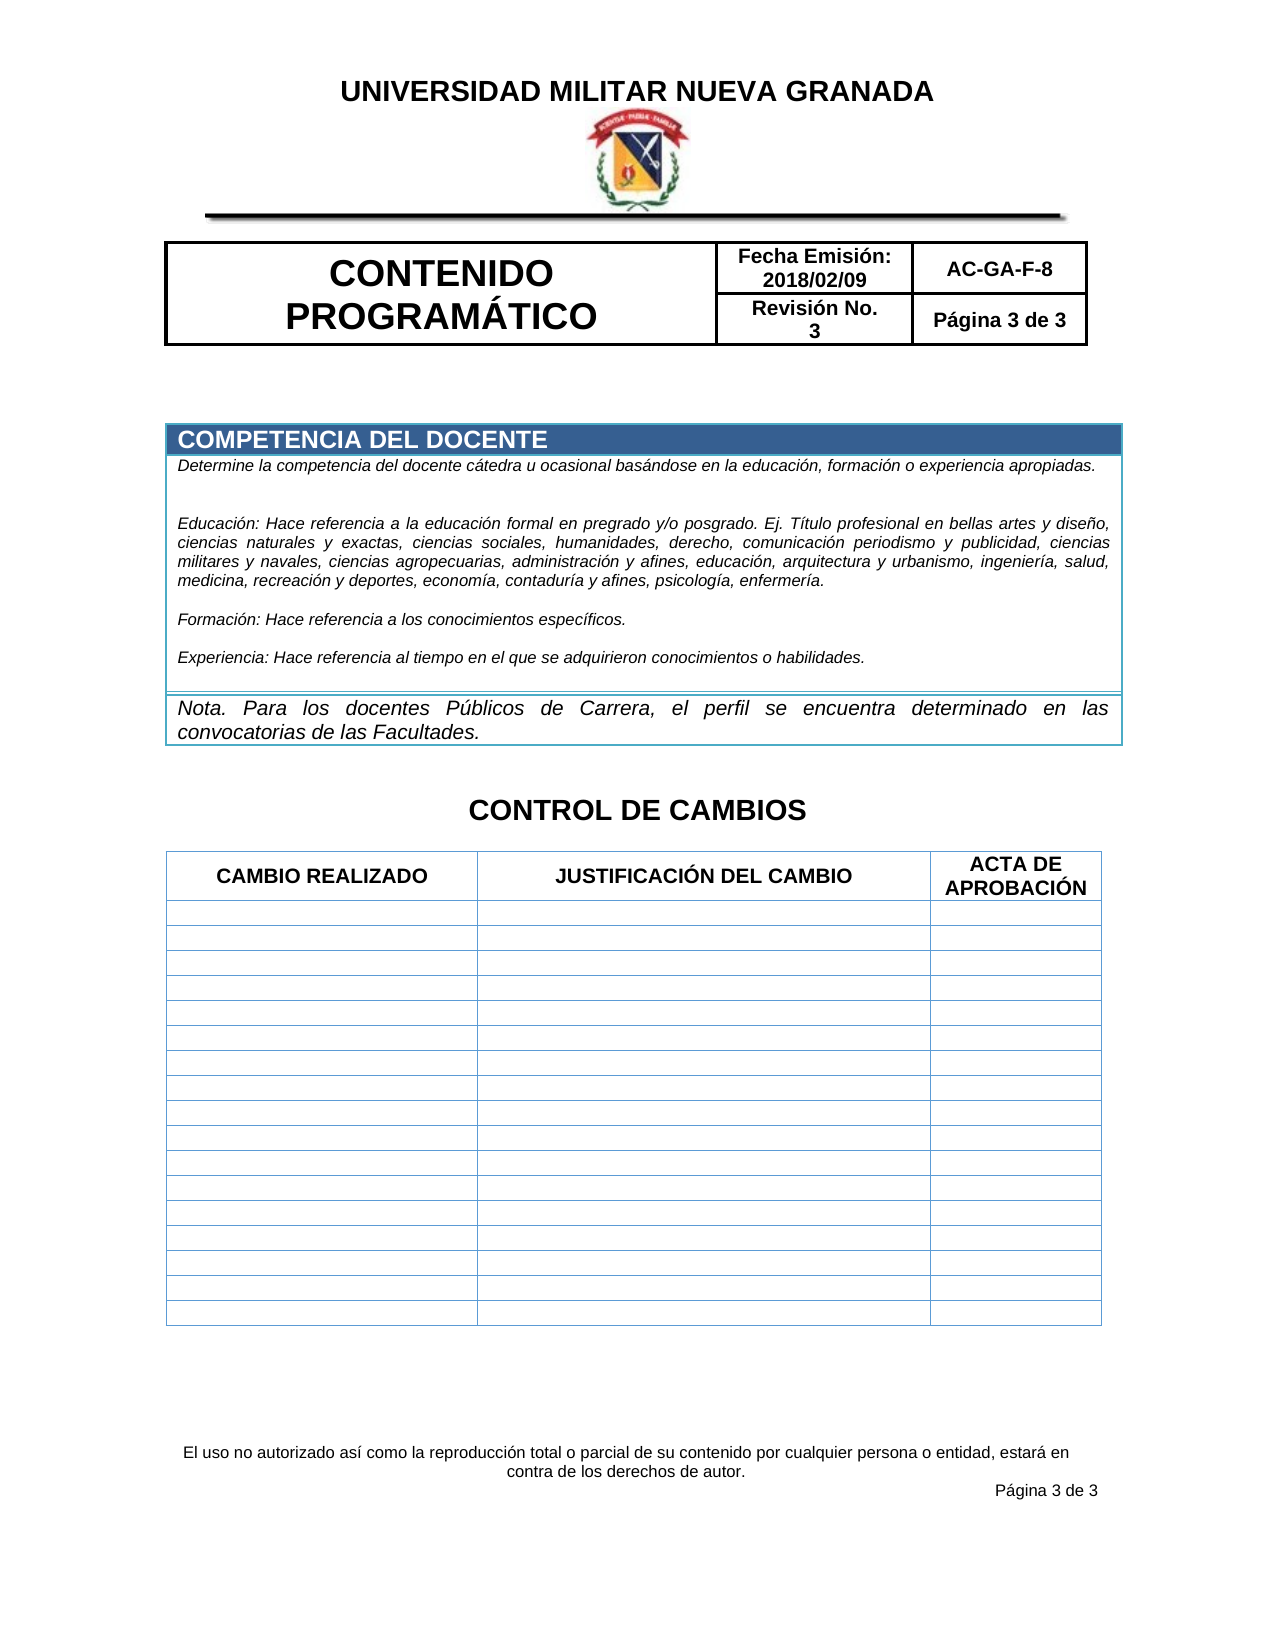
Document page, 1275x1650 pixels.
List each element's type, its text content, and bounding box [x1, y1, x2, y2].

table_cell [931, 951, 1101, 975]
table_cell [931, 1076, 1101, 1100]
table_cell [167, 1201, 477, 1225]
table_cell [167, 1001, 477, 1025]
text CONTROL DE CAMBIOS [177, 793, 1098, 827]
table_cell [167, 1226, 477, 1250]
table_cell [478, 1126, 930, 1150]
table_cell [931, 1251, 1101, 1275]
table_header CAMBIO REALIZADO [167, 852, 477, 900]
table_cell [931, 1126, 1101, 1150]
table_cell Nota. Para los docentes Públicos de Carrera, el perfil se encuentra determinado en las convocatorias de las Facultades. [167, 696, 1121, 743]
picture [205, 107, 1070, 227]
table_cell [167, 951, 477, 975]
table_cell [478, 1276, 930, 1300]
table_header COMPETENCIA DEL DOCENTE [167, 425, 1121, 454]
table_cell [931, 1001, 1101, 1025]
table_cell [167, 1276, 477, 1300]
table_cell [931, 1201, 1101, 1225]
table_cell [478, 1076, 930, 1100]
table_cell [931, 1051, 1101, 1075]
table_cell [478, 1051, 930, 1075]
table_cell [478, 1201, 930, 1225]
table_cell [167, 1026, 477, 1050]
table_cell [167, 1176, 477, 1200]
table_cell [478, 1226, 930, 1250]
table_cell [167, 1051, 477, 1075]
table_cell [478, 1251, 930, 1275]
table_cell [931, 1026, 1101, 1050]
table_cell [478, 1026, 930, 1050]
table_cell [167, 926, 477, 950]
table_cell [167, 1251, 477, 1275]
table_header ACTA DE APROBACIÓN [931, 852, 1101, 900]
table_cell [931, 1276, 1101, 1300]
table_cell [478, 926, 930, 950]
table_cell [478, 976, 930, 1000]
table_cell [167, 1101, 477, 1125]
table_cell [931, 901, 1101, 925]
table_cell [478, 1101, 930, 1125]
table_cell [167, 1151, 477, 1175]
table_cell [167, 1301, 477, 1325]
table_cell [931, 926, 1101, 950]
table_cell [478, 951, 930, 975]
table_cell [931, 1226, 1101, 1250]
table_cell Determine la competencia del docente cátedra u ocasional basándose en la educación, formación o experiencia apropiadas. Educación: Hace referencia a la educación formal en pregrado y/o posgrado. Ej. Título profesional en bellas artes y diseño, ciencias naturales y exactas, ciencias sociales, humanidades, derecho, comunicación periodismo y publicidad, ciencias militares y navales, ciencias agropecuarias, administración y afines, educación, arquitectura y urbanismo, ingeniería, salud, medicina, recreación y deportes, economía, contaduría y afines, psicología, enfermería. Formación: Hace referencia a los conocimientos específicos. Experiencia: Hace referencia al tiempo en el que se adquirieron conocimientos o habilidades. [167, 456, 1121, 691]
table_cell [167, 1076, 477, 1100]
table_cell [478, 1151, 930, 1175]
table_cell [478, 901, 930, 925]
table_cell [478, 1176, 930, 1200]
table_cell [931, 1101, 1101, 1125]
table_cell [167, 901, 477, 925]
table_header JUSTIFICACIÓN DEL CAMBIO [478, 852, 930, 900]
table_cell [931, 1151, 1101, 1175]
table_cell [931, 976, 1101, 1000]
table_cell [478, 1001, 930, 1025]
table_cell [167, 1126, 477, 1150]
table_cell [931, 1176, 1101, 1200]
table_cell [167, 976, 477, 1000]
table_cell [478, 1301, 930, 1325]
table_cell [931, 1301, 1101, 1325]
